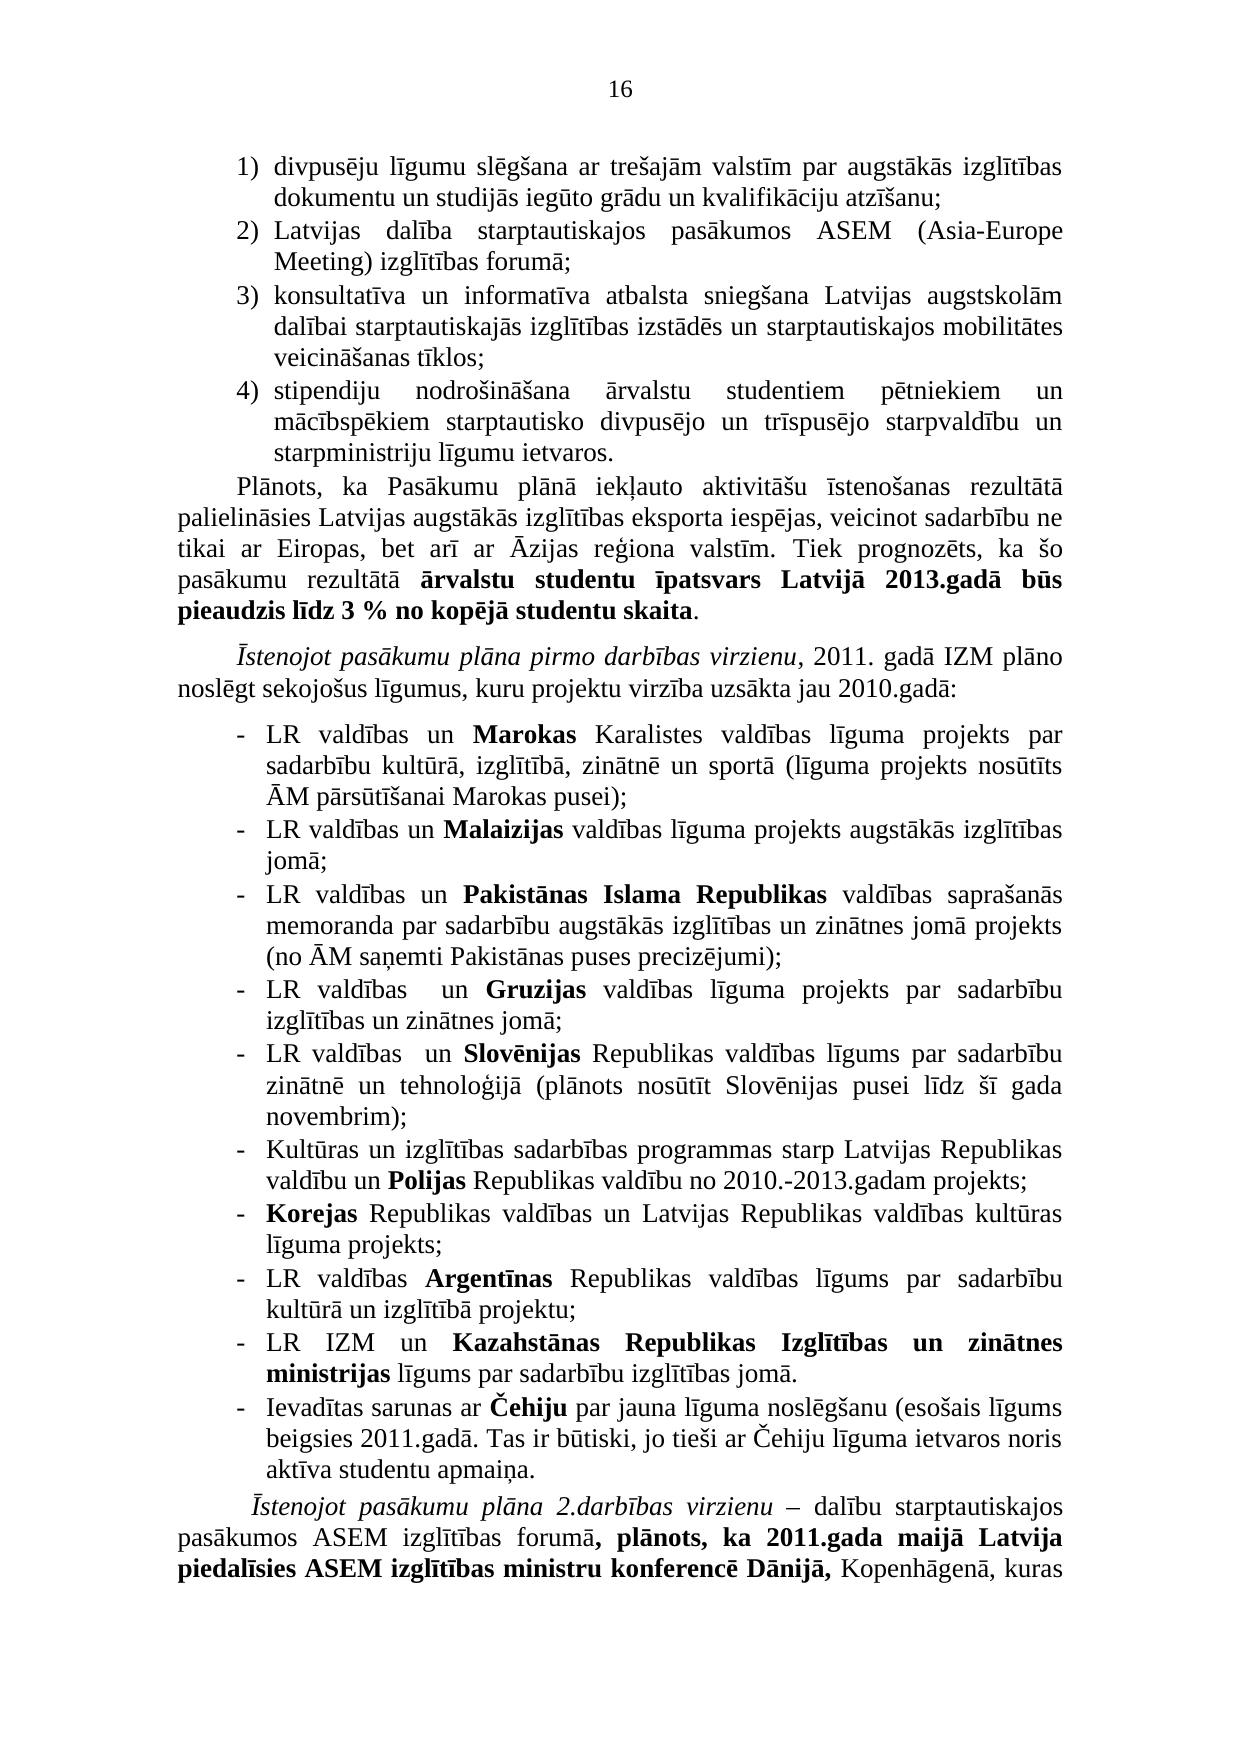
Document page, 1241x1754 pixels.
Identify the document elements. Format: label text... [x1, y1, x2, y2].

list LR valdības un Marokas Karalistes valdības līguma projekts par sadarbību kultūrā, izglītībā, zinātnē un sportā (līguma projekts nosūtīts ĀM pārsūtīšanai Marokas pusei); [236, 718, 1063, 811]
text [177, 1490, 1063, 1584]
list LR valdības un Gruzijas valdības līguma projekts par sadarbību izglītības un zinātnes jomā; [236, 973, 1063, 1036]
list konsultatīva un informatīva atbalsta sniegšana Latvijas augstskolām dalībai starptautiskajās izglītības izstādēs un starptautiskajos mobilitātes veicināšanas tīklos; [236, 279, 1063, 372]
list LR valdības un Malaizijas valdības līguma projekts augstākās izglītības jomā; [236, 813, 1063, 876]
list LR valdības un Slovēnijas Republikas valdības līgums par sadarbību zinātnē un tehnoloģijā (plānots nosūtīt Slovēnijas pusei līdz šī gada novembrim); [236, 1038, 1063, 1131]
list Korejas Republikas valdības un Latvijas Republikas valdības kultūras līguma projekts; [236, 1197, 1063, 1260]
text Plānots, ka Pasākumu plānā iekļauto aktivitāšu īstenošanas rezultātā palielināsies Latvijas augstākās izglītības eksporta iespējas, veicinot sadarbību ne tikai ar Eiropas, bet arī ar Āzijas reģiona valstīm. Tiek prognozēts, ka šo pasākumu rezultātā ārvalstu studentu īpatsvars Latvijā 2013.gadā būs pieaudzis līdz 3 % no kopējā studentu skaita. [177, 470, 1063, 626]
list Kultūras un izglītības sadarbības programmas starp Latvijas Republikas valdību un Polijas Republikas valdību no 2010.-2013.gadam projekts; [236, 1133, 1063, 1195]
list stipendiju nodrošināšana ārvalstu studentiem pētniekiem un mācībspēkiem starptautisko divpusējo un trīspusējo starpvaldību un starpministriju līgumu ietvaros. [236, 374, 1063, 468]
list LR valdības Argentīnas Republikas valdības līgums par sadarbību kultūrā un izglītībā projektu; [236, 1262, 1063, 1324]
list divpusēju līgumu slēgšana ar trešajām valstīm par augstākās izglītības dokumentu un studijās iegūto grādu un kvalifikāciju atzīšanu; [236, 150, 1063, 212]
list Latvijas dalība starptautiskajos pasākumos ASEM (Asia-Europe Meeting) izglītības forumā; [236, 214, 1063, 277]
text Īstenojot pasākumu plāna pirmo darbības virzienu, 2011. gadā IZM plāno noslēgt sekojošus līgumus, kuru projektu virzība uzsākta jau 2010.gadā: [177, 641, 1063, 703]
list LR IZM un Kazahstānas Republikas Izglītības un zinātnes ministrijas līgums par sadarbību izglītības jomā. [236, 1326, 1063, 1388]
list LR valdības un Pakistānas Islama Republikas valdības saprašanās memoranda par sadarbību augstākās izglītības un zinātnes jomā projekts (no ĀM saņemti Pakistānas puses precizējumi); [236, 878, 1063, 971]
list Ievadītas sarunas ar Čehiju par jauna līguma noslēgšanu (esošais līgums beigsies 2011.gadā. Tas ir būtiski, jo tieši ar Čehiju līguma ietvaros noris aktīva studentu apmaiņa. [236, 1391, 1063, 1484]
